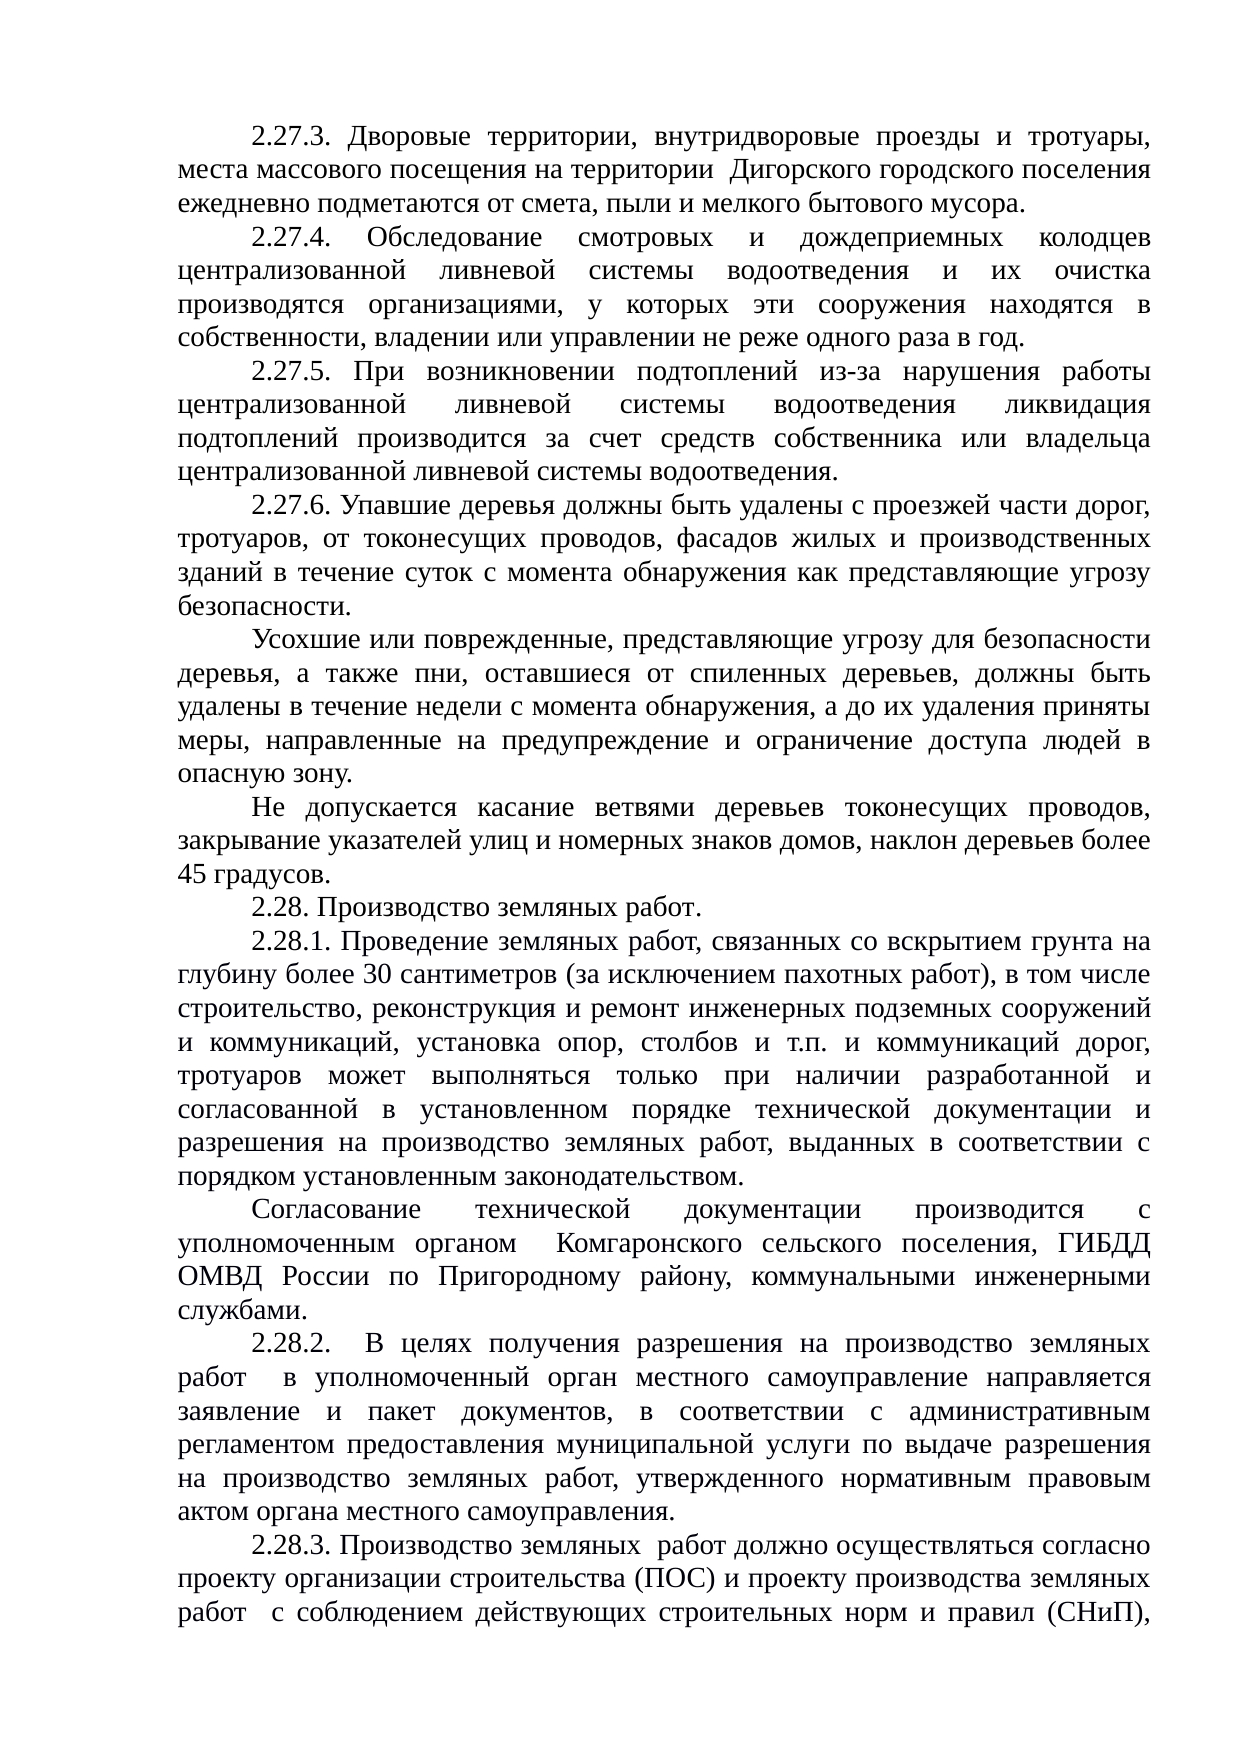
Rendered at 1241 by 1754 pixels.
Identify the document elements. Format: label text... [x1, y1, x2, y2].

text Согласование технической документации производится с уполномоченным органом Комгаронского сельского поселения, ГИБДД ОМВД России по Пригородному району, коммунальными инженерными службами. [177, 1191, 1152, 1326]
text Усохшие или поврежденные, представляющие угрозу для безопасности деревья, а также пни, оставшиеся от спиленных деревьев, должны быть удалены в течение недели с момента обнаружения, а до их удаления приняты меры, направленные на предупреждение и ограничение доступа людей в опасную зону. [177, 621, 1152, 789]
text 2.28.1. Проведение земляных работ, связанных со вскрытием грунта на глубину более 30 сантиметров (за исключением пахотных работ), в том числе строительство, реконструкция и ремонт инженерных подземных сооружений и коммуникаций, установка опор, столбов и т.п. и коммуникаций дорог, тротуаров может выполняться только при наличии разработанной и согласованной в установленном порядке технической документации и разрешения на производство земляных работ, выданных в соответствии с порядком установленным законодательством. [177, 923, 1152, 1191]
text Не допускается касание ветвями деревьев токонесущих проводов, закрывание указателей улиц и номерных знаков домов, наклон деревьев более 45 градусов. [177, 789, 1152, 889]
text 2.27.5. При возникновении подтоплений из-за нарушения работы централизованной ливневой системы водоотведения ликвидация подтоплений производится за счет средств собственника или владельца централизованной ливневой системы водоотведения. [177, 353, 1152, 487]
text 2.28.2. В целях получения разрешения на производство земляных работ в уполномоченный орган местного самоуправление направляется заявление и пакет документов, в соответствии с административным регламентом предоставления муниципальной услуги по выдаче разрешения на производство земляных работ, утвержденного нормативным правовым актом органа местного самоуправления. [177, 1326, 1152, 1527]
text 2.27.3. Дворовые территории, внутридворовые проезды и тротуары, места массового посещения на территории Дигорского городского поселения ежедневно подметаются от смета, пыли и мелкого бытового мусора. [177, 118, 1152, 219]
text 2.27.4. Обследование смотровых и дождеприемных колодцев централизованной ливневой системы водоотведения и их очистка производятся организациями, у которых эти сооружения находятся в собственности, владении или управлении не реже одного раза в год. [177, 219, 1152, 353]
text 2.28. Производство земляных работ. [177, 889, 1152, 923]
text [177, 1527, 1152, 1627]
text 2.27.6. Упавшие деревья должны быть удалены с проезжей части дорог, тротуаров, от токонесущих проводов, фасадов жилых и производственных зданий в течение суток с момента обнаружения как представляющие угрозу безопасности. [177, 487, 1152, 621]
